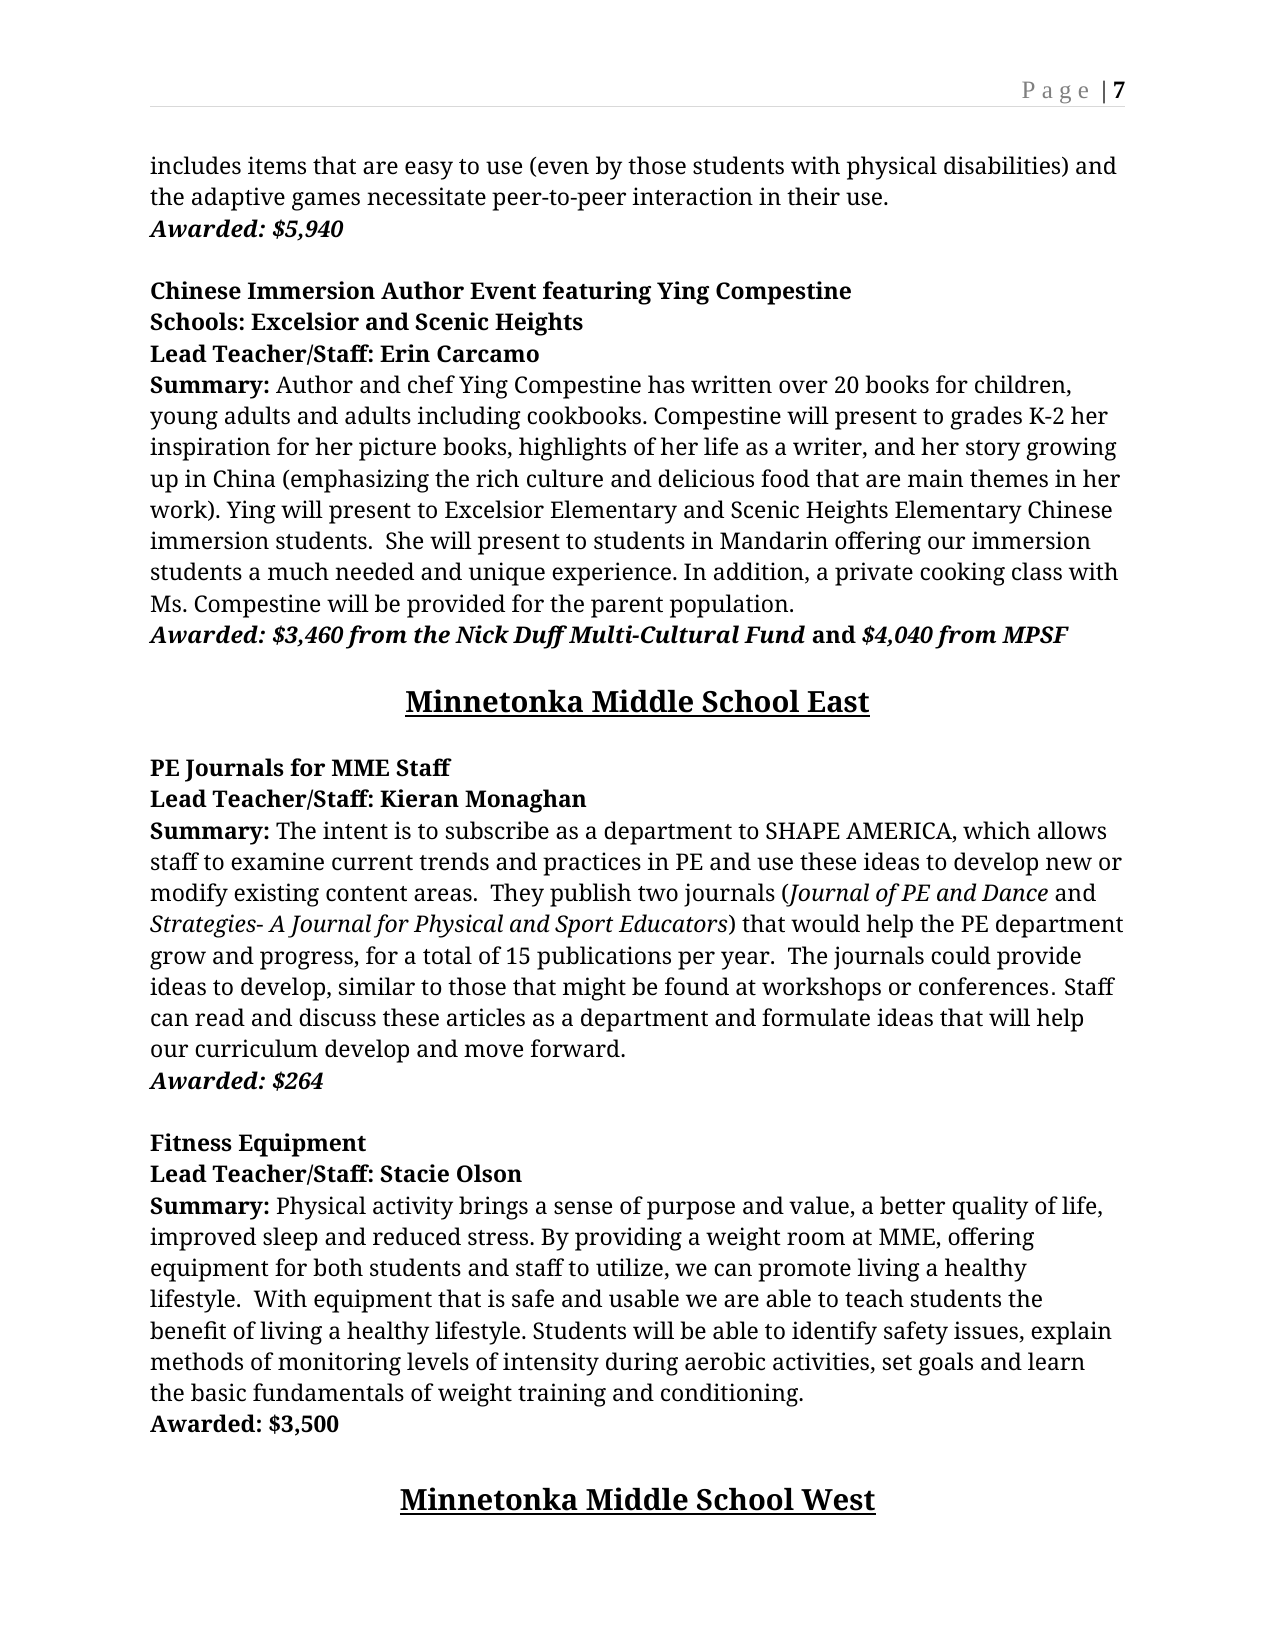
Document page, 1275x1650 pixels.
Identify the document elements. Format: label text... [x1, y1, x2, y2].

text Minnetonka Middle School West [150, 1440, 1125, 1519]
text Awarded: $264 [150, 1065, 1125, 1096]
text Schools: Excelsior and Scenic Heights [150, 306, 1125, 337]
text Lead Teacher/Staff: Erin Carcamo [150, 337, 1125, 369]
text Awarded: $3,500 [150, 1408, 1125, 1440]
text Fitness Equipment [150, 1127, 1125, 1158]
text PE Journals for MME Staff [150, 752, 1125, 783]
text Chinese Immersion Author Event featuring Ying Compestine [150, 275, 1125, 306]
text Awarded: $5,940 [150, 212, 1125, 244]
text Summary: The intent is to subscribe as a department to SHAPE AMERICA, which allows staff to examine current trends and practices in PE and use these ideas to develop new or modify existing content areas. They publish two journals (Journal of PE and Dance and Strategies- A Journal for Physical and Sport Educators) that would help the PE department grow and progress, for a total of 15 publications per year. The journals could provide ideas to develop, similar to those that might be found at workshops or conferences. Staff can read and discuss these articles as a department and formulate ideas that will help our curriculum develop and move forward. [150, 815, 1125, 1065]
text Lead Teacher/Staff: Stacie Olson [150, 1158, 1125, 1190]
text Lead Teacher/Staff: Kieran Monaghan [150, 783, 1125, 815]
text Minnetonka Middle School East [150, 681, 1125, 721]
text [150, 150, 1125, 212]
text Summary: Physical activity brings a sense of purpose and value, a better quality of life, improved sleep and reduced stress. By providing a weight room at MME, offering equipment for both students and staff to utilize, we can promote living a healthy lifestyle. With equipment that is safe and usable we are able to teach students the benefit of living a healthy lifestyle. Students will be able to identify safety issues, explain methods of monitoring levels of intensity during aerobic activities, set goals and learn the basic fundamentals of weight training and conditioning. [150, 1190, 1125, 1408]
text Summary: Author and chef Ying Compestine has written over 20 books for children, young adults and adults including cookbooks. Compestine will present to grades K-2 her inspiration for her picture books, highlights of her life as a writer, and her story growing up in China (emphasizing the rich culture and delicious food that are main themes in her work). Ying will present to Excelsior Elementary and Scenic Heights Elementary Chinese immersion students. She will present to students in Mandarin offering our immersion students a much needed and unique experience. In addition, a private cooking class with Ms. Compestine will be provided for the parent population. [150, 369, 1125, 619]
text Awarded: $3,460 from the Nick Duff Multi-Cultural Fund and $4,040 from MPSF [150, 619, 1125, 650]
